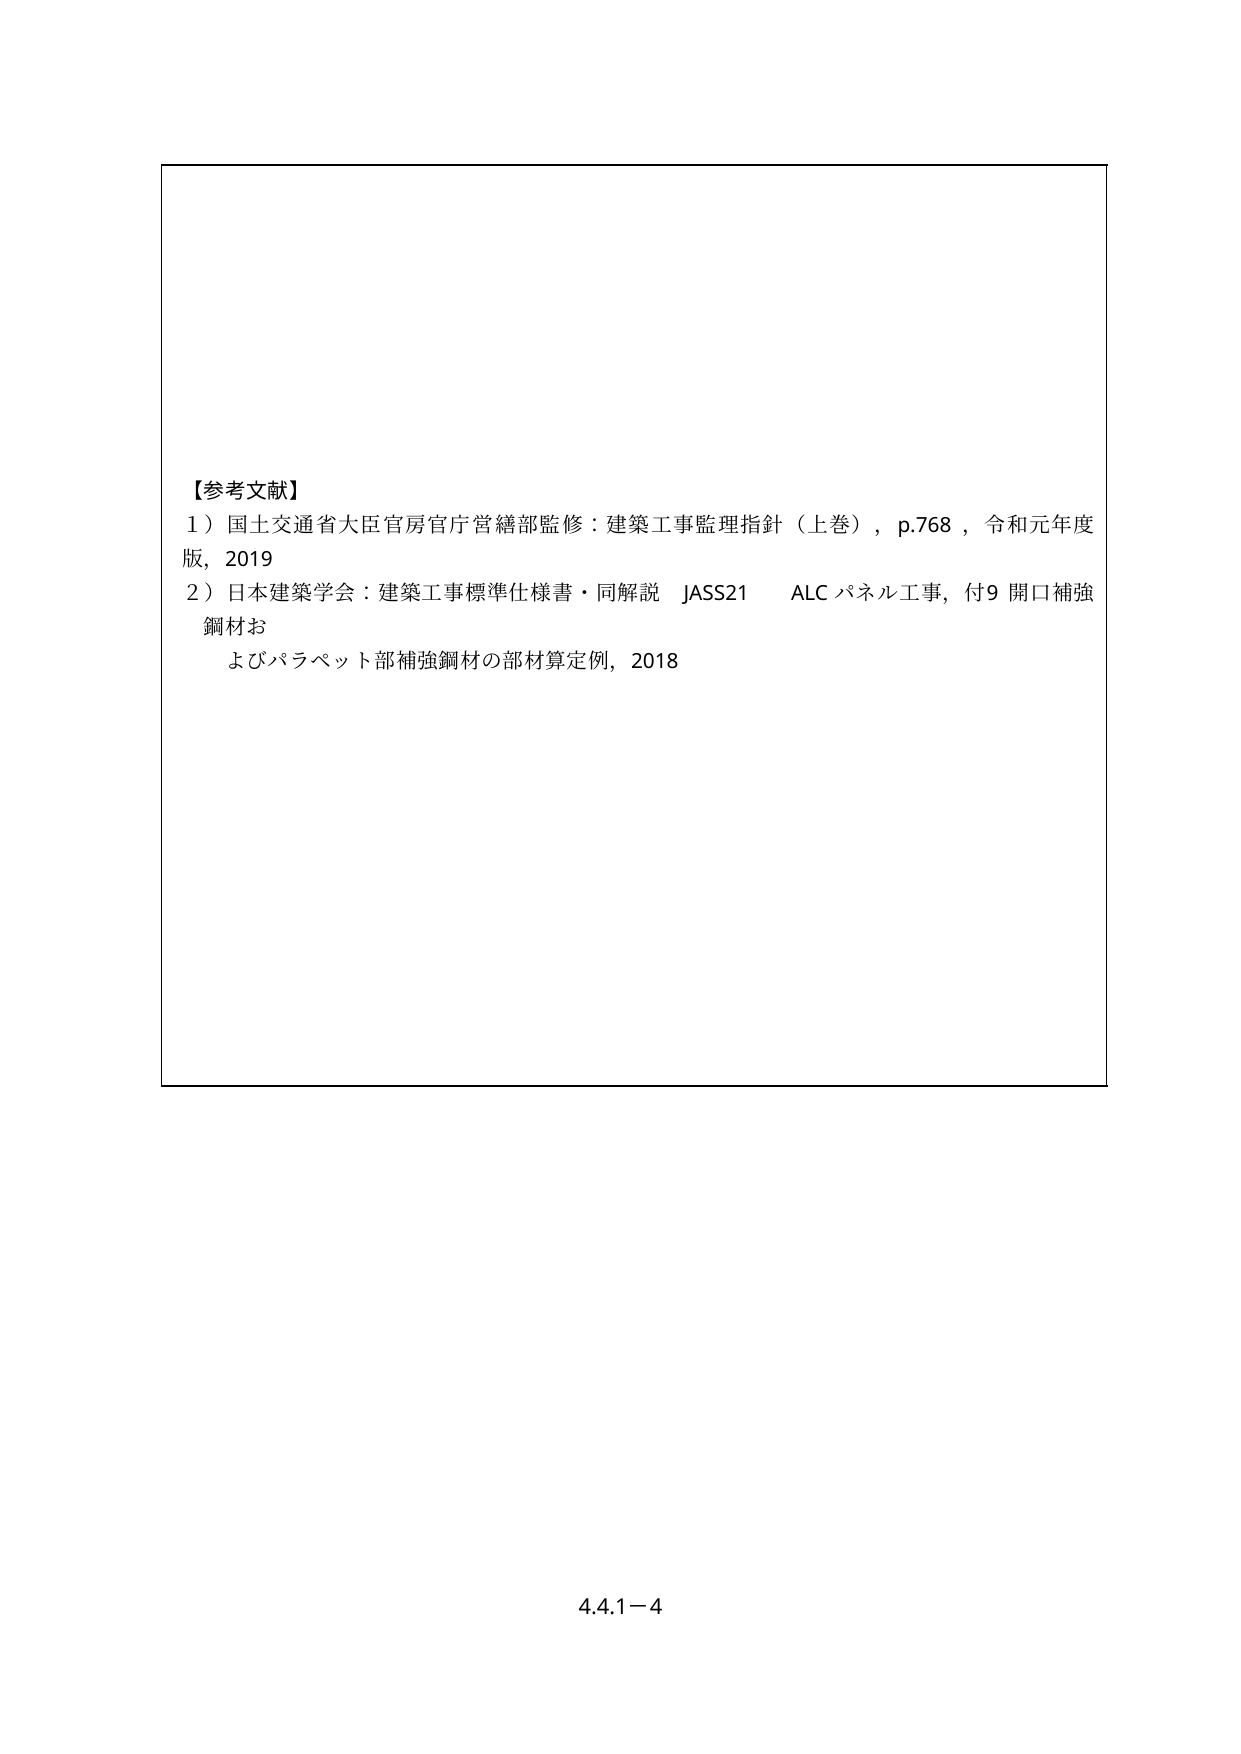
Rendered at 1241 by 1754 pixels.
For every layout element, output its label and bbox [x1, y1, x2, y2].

table_cell [162, 166, 1106, 1085]
